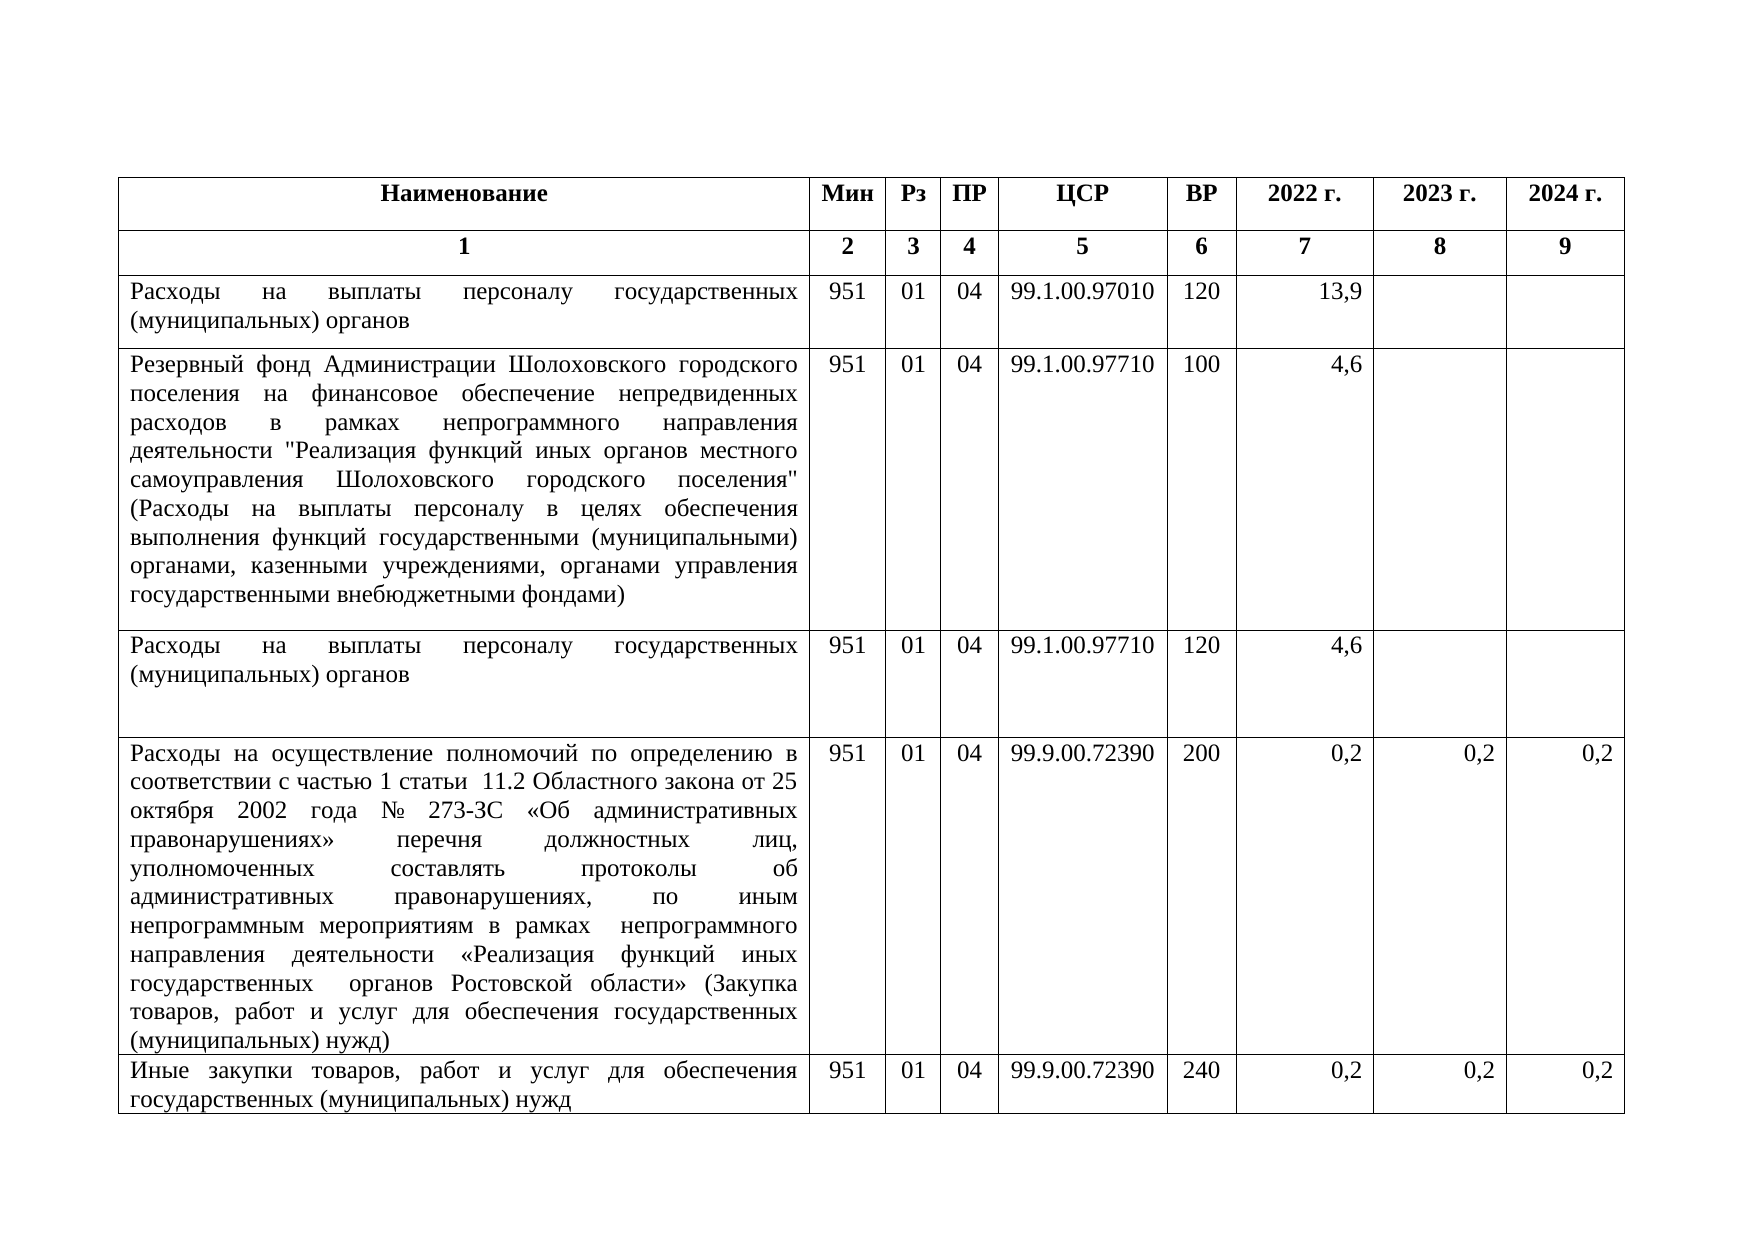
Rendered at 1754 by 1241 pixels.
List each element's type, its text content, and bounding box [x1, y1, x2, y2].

table_cell 01 [886, 631, 940, 737]
table_cell 3 [886, 231, 940, 275]
table_header 2023 г. [1374, 178, 1506, 230]
table_cell 951 [810, 738, 885, 1054]
table_cell 13,9 [1237, 276, 1373, 348]
table_cell 0,2 [1374, 1055, 1506, 1112]
table_cell 04 [941, 349, 998, 629]
table_cell [1374, 631, 1506, 737]
table_cell 99.9.00.72390 [999, 738, 1167, 1054]
table_header Мин [810, 178, 885, 230]
table_cell 0,2 [1374, 738, 1506, 1054]
table_cell 8 [1374, 231, 1506, 275]
table_cell 01 [886, 1055, 940, 1112]
table_cell 0,2 [1507, 738, 1624, 1054]
table_cell Иные закупки товаров, работ и услуг для обеспечения государственных (муниципальных) нужд [119, 1055, 809, 1112]
table_header ЦСР [999, 178, 1167, 230]
table_cell [1507, 631, 1624, 737]
table_cell [1507, 349, 1624, 629]
table_header 2024 г. [1507, 178, 1624, 230]
table_cell [1507, 276, 1624, 348]
table_cell 4,6 [1237, 349, 1373, 629]
table_cell 100 [1168, 349, 1236, 629]
table_cell 01 [886, 738, 940, 1054]
table_cell 04 [941, 1055, 998, 1112]
table_cell 2 [810, 231, 885, 275]
table_cell 04 [941, 276, 998, 348]
table_cell 6 [1168, 231, 1236, 275]
table_cell 0,2 [1237, 738, 1373, 1054]
table_header ПР [941, 178, 998, 230]
table_cell 4 [941, 231, 998, 275]
table_cell 951 [810, 631, 885, 737]
table_cell 99.1.00.97710 [999, 631, 1167, 737]
table_cell 01 [886, 349, 940, 629]
table_cell 120 [1168, 631, 1236, 737]
table_cell 240 [1168, 1055, 1236, 1112]
table_cell [1374, 276, 1506, 348]
table_header Рз [886, 178, 940, 230]
table_cell 9 [1507, 231, 1624, 275]
table_cell 951 [810, 1055, 885, 1112]
table_cell 1 [119, 231, 809, 275]
table_cell 0,2 [1237, 1055, 1373, 1112]
table_cell 04 [941, 738, 998, 1054]
table_header 2022 г. [1237, 178, 1373, 230]
table_cell Резервный фонд Администрации Шолоховского городского поселения на финансовое обеспечение непредвиденных расходов в рамках непрограммного направления деятельности "Реализация функций иных органов местного самоуправления Шолоховского городского поселения" (Расходы на выплаты персоналу в целях обеспечения выполнения функций государственными (муниципальными) органами, казенными учреждениями, органами управления государственными внебюджетными фондами) [119, 349, 809, 629]
table_cell 951 [810, 349, 885, 629]
table_cell 99.9.00.72390 [999, 1055, 1167, 1112]
table_cell [1374, 349, 1506, 629]
table_cell 951 [810, 276, 885, 348]
table_cell 01 [886, 276, 940, 348]
table_cell 200 [1168, 738, 1236, 1054]
table_cell 04 [941, 631, 998, 737]
table_cell 99.1.00.97710 [999, 349, 1167, 629]
table_header Наименование [119, 178, 809, 230]
table_cell Расходы на выплаты персоналу государственных (муниципальных) органов [119, 631, 809, 737]
table_cell 4,6 [1237, 631, 1373, 737]
table_cell 120 [1168, 276, 1236, 348]
table_cell 7 [1237, 231, 1373, 275]
table_cell Расходы на осуществление полномочий по определению в соответствии с частью 1 статьи 11.2 Областного закона от 25 октября 2002 года № 273-ЗС «Об административных правонарушениях» перечня должностных лиц, уполномоченных составлять протоколы об административных правонарушениях, по иным непрограммным мероприятиям в рамках непрограммного направления деятельности «Реализация функций иных государственных органов Ростовской области» (Закупка товаров, работ и услуг для обеспечения государственных (муниципальных) нужд) [119, 738, 809, 1054]
table_cell 0,2 [1507, 1055, 1624, 1112]
table_cell Расходы на выплаты персоналу государственных (муниципальных) органов [119, 276, 809, 348]
table_header ВР [1168, 178, 1236, 230]
table_cell 5 [999, 231, 1167, 275]
table_cell 99.1.00.97010 [999, 276, 1167, 348]
